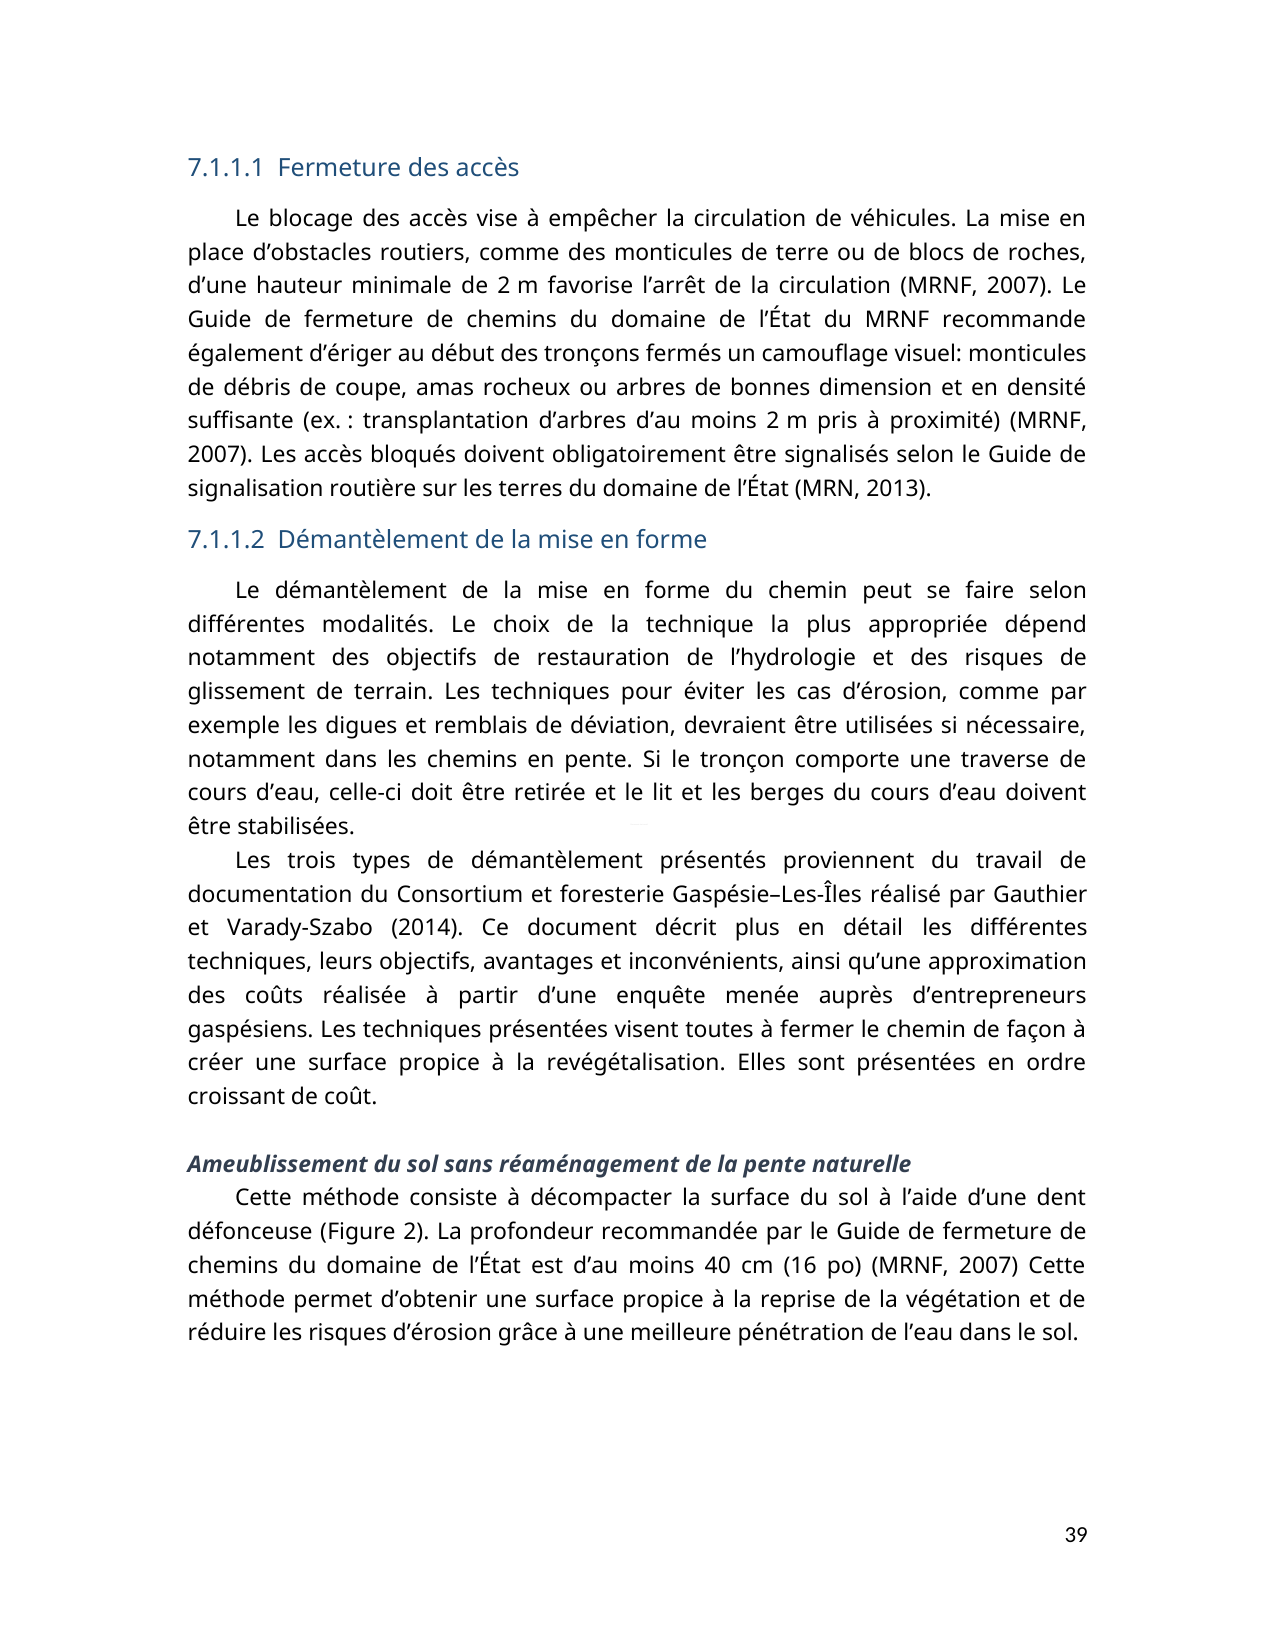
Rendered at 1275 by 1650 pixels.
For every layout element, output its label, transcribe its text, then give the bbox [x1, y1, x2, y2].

text Cette méthode consiste à décompacter la surface du sol à l’aide d’une dent défonceuse (Figure 2). La profondeur recommandée par le Guide de fermeture de chemins du domaine de l’État est d’au moins 40 cm (16 po) (MRNF, 2007) Cette méthode permet d’obtenir une surface propice à la reprise de la végétation et de réduire les risques d’érosion grâce à une meilleure pénétration de l’eau dans le sol. [187, 1181, 1087, 1347]
text Le démantèlement de la mise en forme du chemin peut se faire selon différentes modalités. Le choix de la technique la plus appropriée dépend notamment des objectifs de restauration de l’hydrologie et des risques de glissement de terrain. Les techniques pour éviter les cas d’érosion, comme par exemple les digues et remblais de déviation, devraient être utilisées si nécessaire, notamment dans les chemins en pente. Si le tronçon comporte une traverse de cours d’eau, celle-ci doit être retirée et le lit et les berges du cours d’eau doivent être stabilisées. [187, 574, 1087, 841]
subtitle Démantèlement de la mise en forme [187, 522, 1087, 556]
subtitle Fermeture des accès [187, 150, 1087, 184]
text Les trois types de démantèlement présentés proviennent du travail de documentation du Consortium et foresterie Gaspésie–Les-Îles réalisé par Gauthier et Varady-Szabo (2014). Ce document décrit plus en détail les différentes techniques, leurs objectifs, avantages et inconvénients, ainsi qu’une approximation des coûts réalisée à partir d’une enquête menée auprès d’entrepreneurs gaspésiens. Les techniques présentées visent toutes à fermer le chemin de façon à créer une surface propice à la revégétalisation. Elles sont présentées en ordre croissant de coût. [187, 844, 1087, 1111]
text Ameublissement du sol sans réaménagement de la pente naturelle [187, 1147, 1087, 1179]
text Le blocage des accès vise à empêcher la circulation de véhicules. La mise en place d’obstacles routiers, comme des monticules de terre ou de blocs de roches, d’une hauteur minimale de 2 m favorise l’arrêt de la circulation (MRNF, 2007). Le Guide de fermeture de chemins du domaine de l’État du MRNF recommande également d’ériger au début des tronçons fermés un camouflage visuel: monticules de débris de coupe, amas rocheux ou arbres de bonnes dimension et en densité suffisante (ex. : transplantation d’arbres d’au moins 2 m pris à proximité) (MRNF, 2007). Les accès bloqués doivent obligatoirement être signalisés selon le Guide de signalisation routière sur les terres du domaine de l’État (MRN, 2013). [187, 202, 1087, 503]
